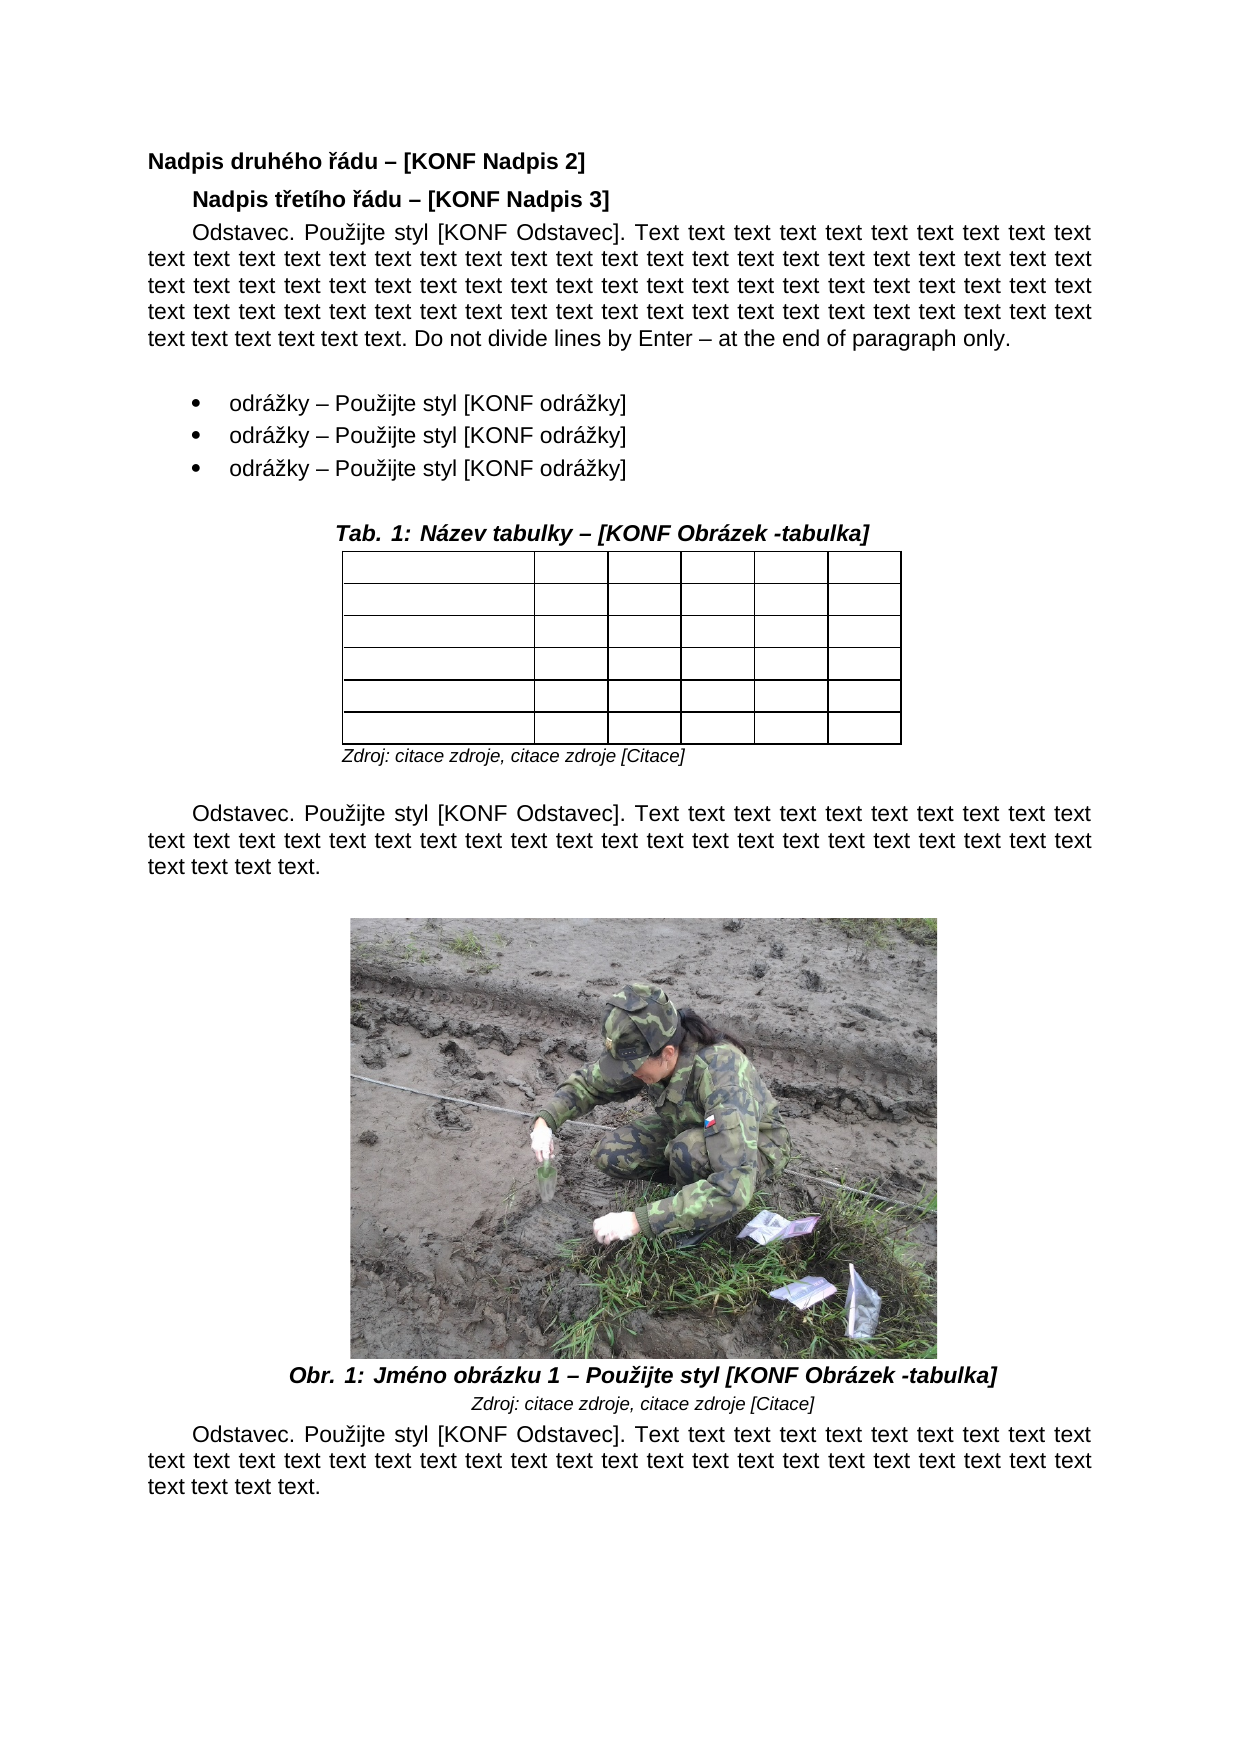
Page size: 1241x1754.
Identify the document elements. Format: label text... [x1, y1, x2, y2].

table_cell [682, 584, 754, 615]
table_cell [609, 713, 680, 743]
table_cell [535, 616, 607, 647]
table_cell [829, 616, 900, 647]
text Zdroj: citace zdroje, citace zdroje [Citace] [148, 1393, 1093, 1414]
table_cell [755, 681, 827, 711]
table_cell [682, 681, 754, 711]
table_cell [343, 680, 534, 711]
table_cell [343, 616, 534, 647]
table_cell [755, 584, 827, 615]
table_cell [609, 681, 680, 711]
table_cell [535, 584, 607, 615]
table_header [535, 552, 607, 583]
table_cell [682, 713, 754, 743]
picture [350, 918, 938, 1359]
table_cell [609, 616, 680, 647]
text Obr. 1: Jméno obrázku 1 – Použijte styl [KONF Obrázek -tabulka] [148, 1362, 1093, 1389]
table_cell [343, 648, 534, 679]
text Nadpis druhého řádu – [KONF Nadpis 2] [148, 148, 1093, 174]
text Tab. 1: Název tabulky – [KONF Obrázek -tabulka] [148, 520, 1093, 546]
table_cell [829, 648, 900, 679]
table_header [343, 552, 534, 583]
table_cell [829, 713, 900, 743]
table_cell [343, 712, 534, 743]
text odrážky – Použijte styl [KONF odrážky] [192, 422, 1093, 449]
table_cell [829, 584, 900, 615]
table_cell [535, 648, 607, 679]
text Odstavec. Použijte styl [KONF Odstavec]. Text text text text text text text text text text text text text text text text text text text text text text text text text text text text text text text text text text text. [148, 800, 1093, 879]
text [148, 219, 1093, 351]
table_cell [535, 713, 607, 743]
table_header [755, 552, 827, 583]
table_cell [609, 648, 680, 679]
table_header [609, 552, 680, 583]
table_cell [755, 648, 827, 679]
text odrážky – Použijte styl [KONF odrážky] [192, 390, 1093, 416]
table_cell [609, 584, 680, 615]
table_cell [535, 681, 607, 711]
text Nadpis třetího řádu – [KONF Nadpis 3] [192, 186, 1093, 213]
table_cell [755, 713, 827, 743]
text Zdroj: citace zdroje, citace zdroje [Citace] [295, 745, 1093, 766]
table_cell [755, 616, 827, 647]
table_cell [682, 648, 754, 679]
table_cell [829, 681, 900, 711]
table_cell [343, 584, 534, 615]
table_header [829, 552, 900, 583]
text Odstavec. Použijte styl [KONF Odstavec]. Text text text text text text text text text text text text text text text text text text text text text text text text text text text text text text text text text text text. [148, 1421, 1093, 1500]
text odrážky – Použijte styl [KONF odrážky] [192, 455, 1093, 481]
table_cell [682, 616, 754, 647]
table_header [682, 552, 754, 583]
